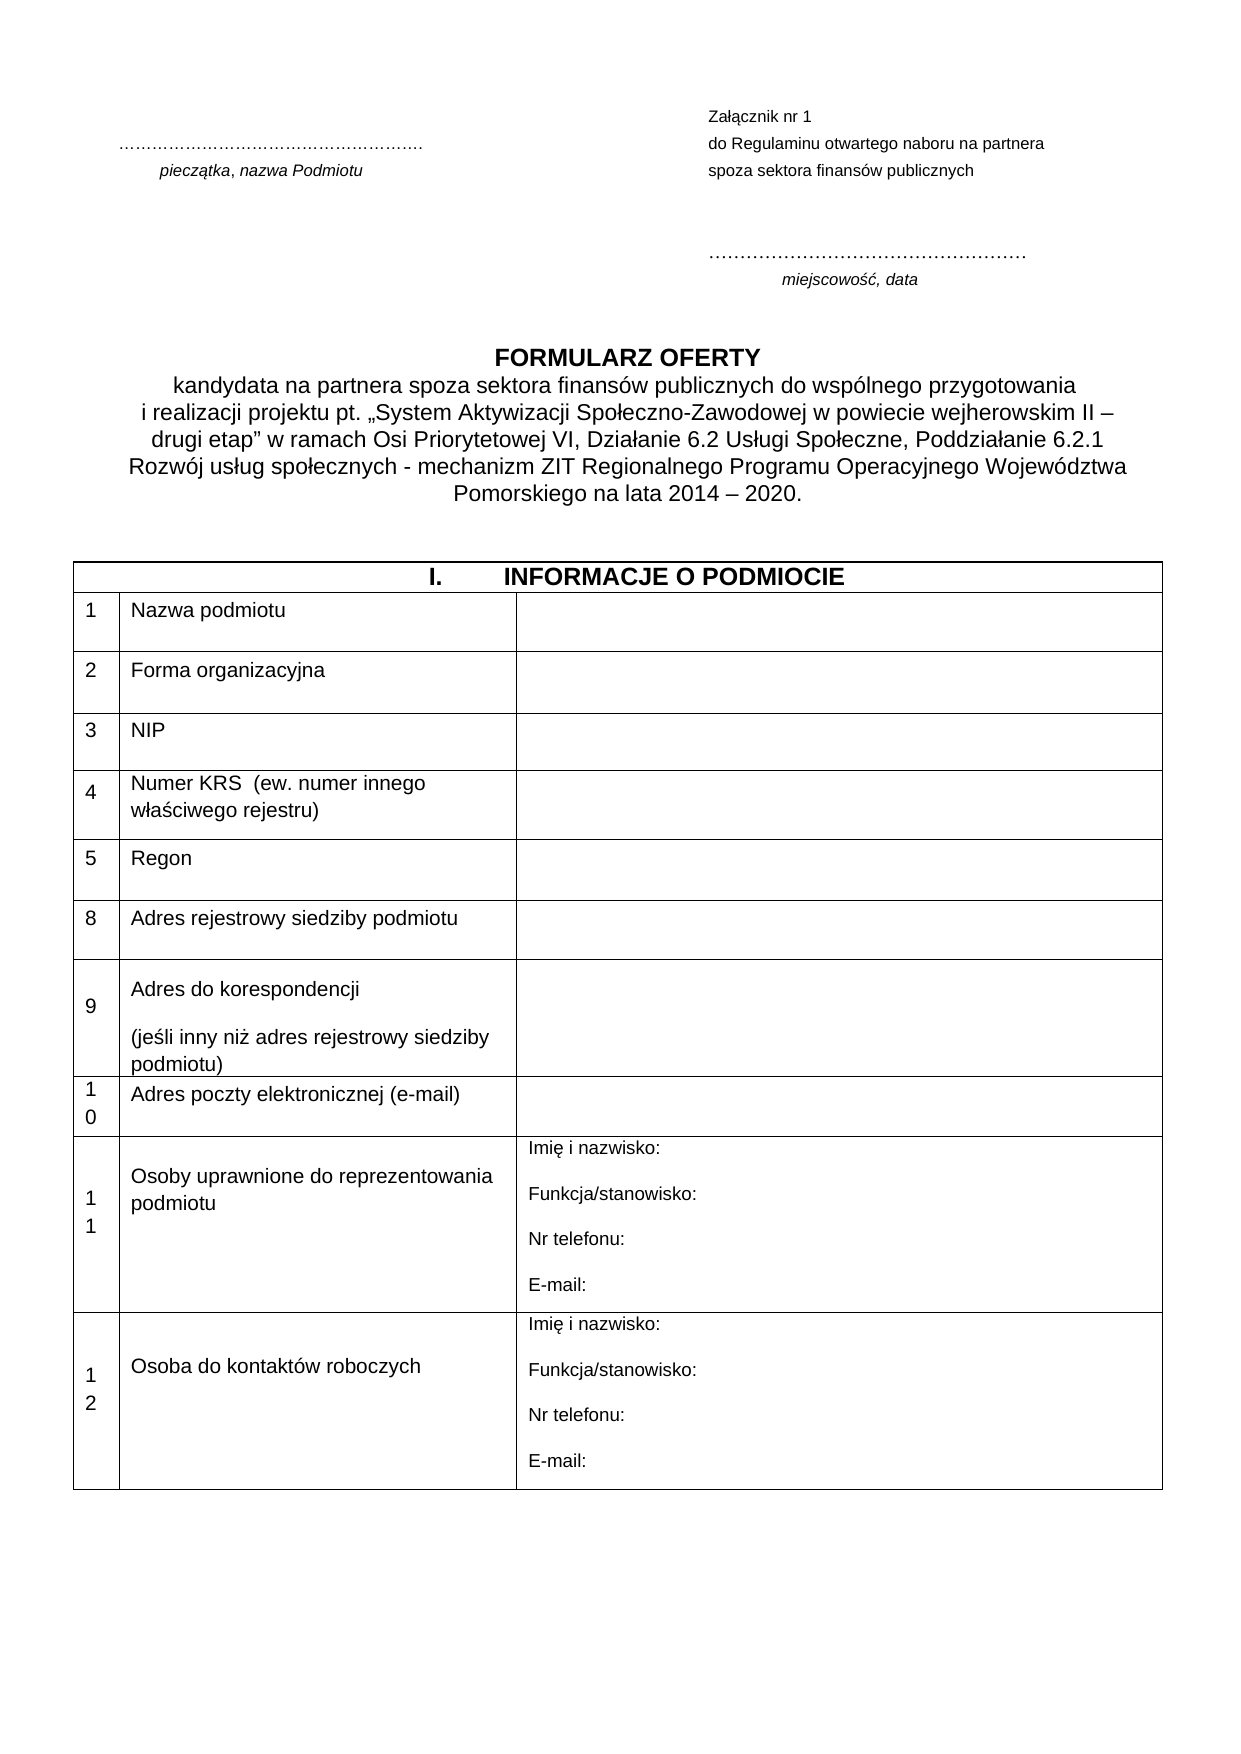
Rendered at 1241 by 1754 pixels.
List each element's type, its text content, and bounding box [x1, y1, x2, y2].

text Załącznik nr 1 [634, 101, 1137, 128]
table_cell Numer KRS (ew. numer innego właściwego rejestru) [120, 771, 516, 838]
table_cell 4 [74, 771, 119, 838]
table_cell 9 [74, 960, 119, 1076]
table_header INFORMACJE O PODMIOCIE [74, 563, 1162, 592]
table_cell 5 [74, 840, 119, 900]
text FORMULARZ OFERTY kandydata na partnera spoza sektora finansów publicznych do wspólnego przygotowania i realizacji projektu pt. „System Aktywizacji Społeczno-Zawodowej w powiecie wejherowskim II – drugi etap” w ramach Osi Priorytetowej VI, Działanie 6.2 Usługi Społeczne, Poddziałanie 6.2.1 Rozwój usług społecznych - mechanizm ZIT Regionalnego Programu Operacyjnego Województwa Pomorskiego na lata 2014 – 2020. [118, 345, 1137, 507]
table_cell 12 [74, 1313, 119, 1489]
table_cell Regon [120, 840, 516, 900]
table_cell Adres do korespondencji (jeśli inny niż adres rejestrowy siedziby podmiotu) [120, 960, 516, 1076]
table_cell Osoby uprawnione do reprezentowania podmiotu [120, 1137, 516, 1312]
text pieczątka, nazwa Podmiotu spoza sektora finansów publicznych [118, 155, 1137, 182]
text miejscowość, data [708, 263, 1137, 291]
table_cell Imię i nazwisko: Funkcja/stanowisko: Nr telefonu: E-mail: [517, 1313, 1162, 1489]
table_cell Osoba do kontaktów roboczych [120, 1313, 516, 1489]
table_cell Imię i nazwisko: Funkcja/stanowisko: Nr telefonu: E-mail: [517, 1137, 1162, 1312]
table_cell 1 [74, 593, 119, 651]
table_cell [517, 901, 1162, 959]
table_cell Nazwa podmiotu [120, 593, 516, 651]
table_cell 11 [74, 1137, 119, 1312]
table_cell 8 [74, 901, 119, 959]
table_cell NIP [120, 714, 516, 769]
table_cell Adres poczty elektronicznej (e-mail) [120, 1077, 516, 1136]
table_cell 10 [74, 1077, 119, 1136]
table_cell [517, 652, 1162, 713]
table_cell [517, 840, 1162, 900]
table_cell [517, 593, 1162, 651]
table_cell [517, 960, 1162, 1076]
table_cell [517, 1077, 1162, 1136]
table_cell [517, 771, 1162, 838]
text …………………………………………… [708, 236, 1137, 263]
table_cell Forma organizacyjna [120, 652, 516, 713]
table_cell 2 [74, 652, 119, 713]
table_cell Adres rejestrowy siedziby podmiotu [120, 901, 516, 959]
table_cell [517, 714, 1162, 769]
text ………………………………………………. do Regulaminu otwartego naboru na partnera [118, 128, 1137, 155]
table_cell 3 [74, 714, 119, 769]
